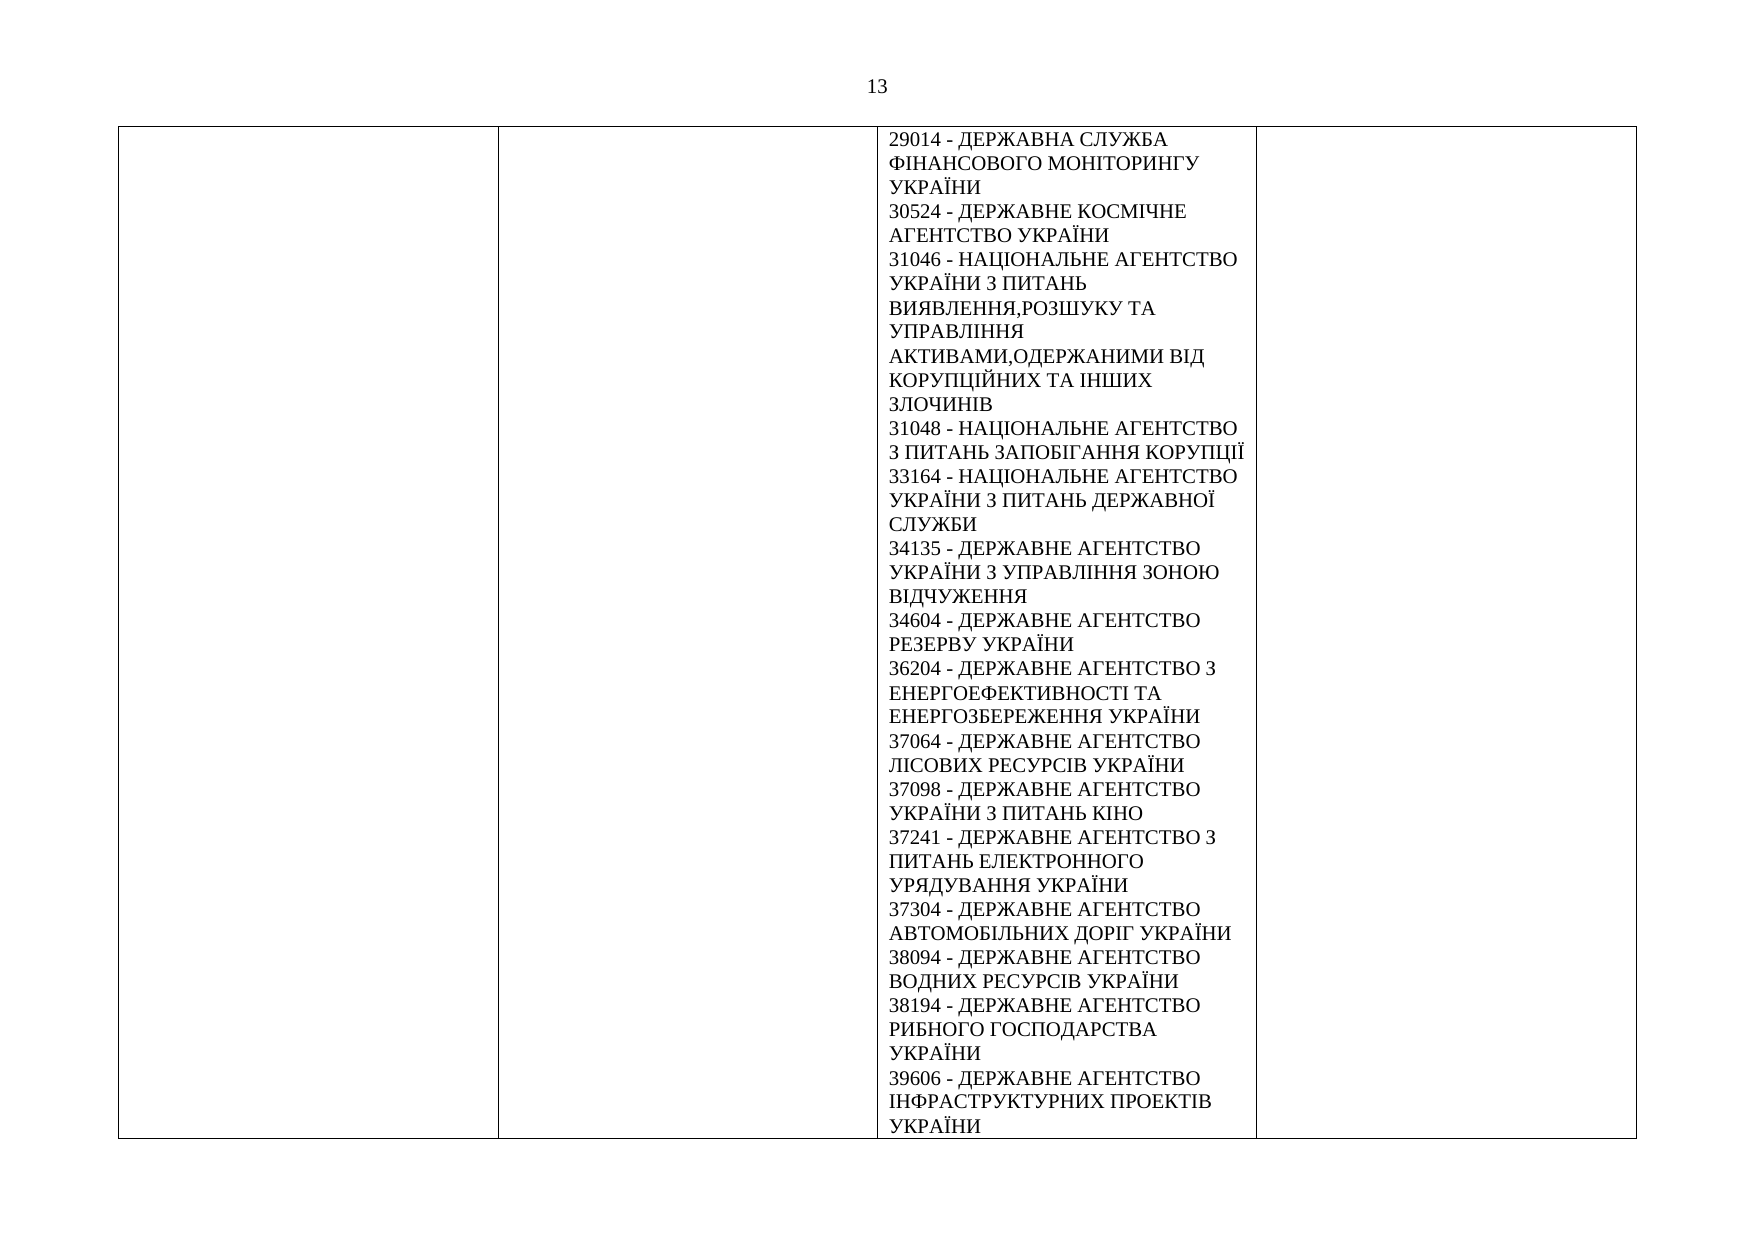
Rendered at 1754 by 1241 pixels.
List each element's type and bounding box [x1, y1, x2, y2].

table_cell [499, 127, 877, 1138]
table_cell [878, 127, 1256, 1138]
table_cell [1257, 127, 1636, 1138]
